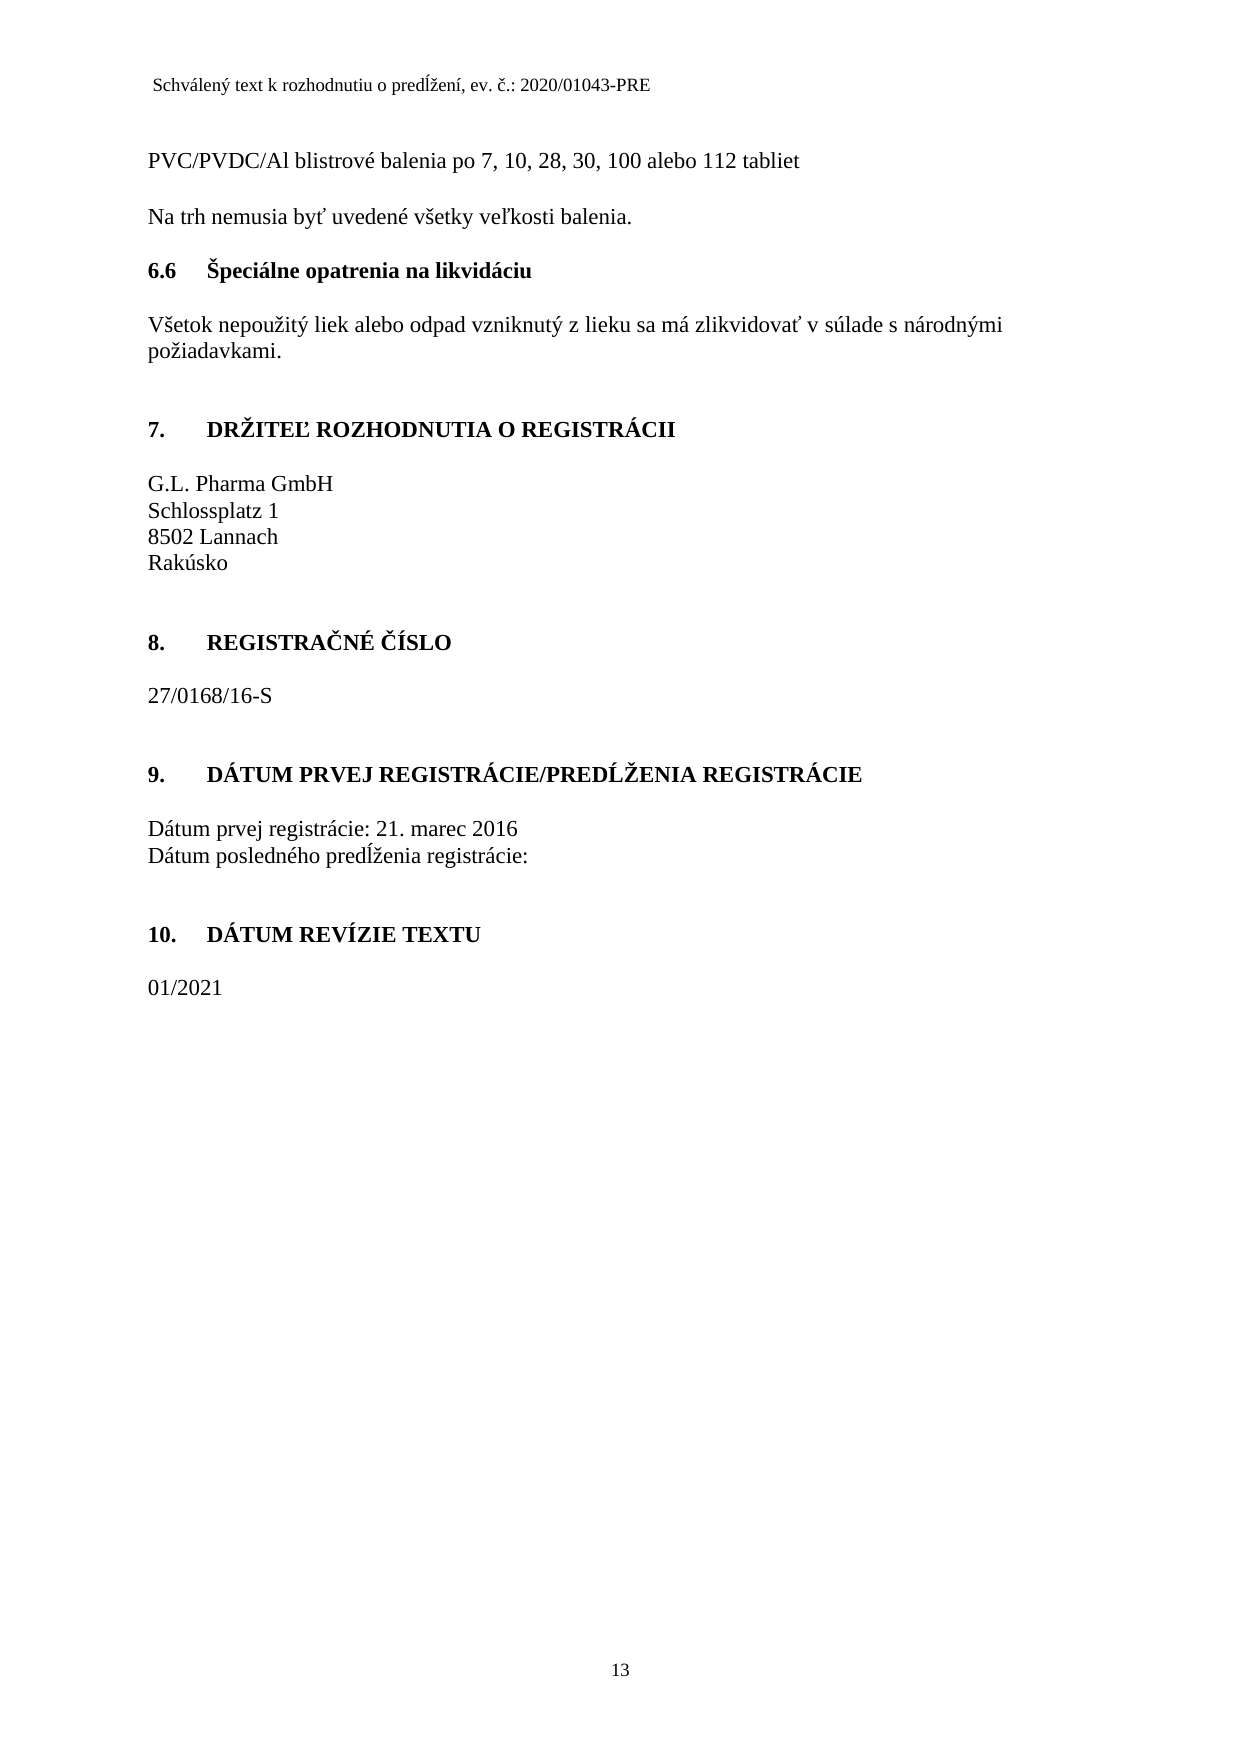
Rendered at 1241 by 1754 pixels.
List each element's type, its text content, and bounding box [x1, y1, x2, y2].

list REGISTRAČNÉ ČÍSLO [148, 628, 1093, 655]
list DRŽITEĽ ROZHODNUTIA O REGISTRÁCII [148, 416, 1093, 443]
list DÁTUM PRVEJ REGISTRÁCIE/PREDĹŽENIA REGISTRÁCIE [148, 762, 1093, 788]
text G.L. Pharma GmbH [148, 470, 1004, 497]
text 27/0168/16-S [148, 682, 1093, 709]
text Všetok nepoužitý liek alebo odpad vzniknutý z lieku sa má zlikvidovať v súlade s národnými požiadavkami. [148, 311, 1093, 364]
text PVC/PVDC/Al blistrové balenia po 7, 10, 28, 30, 100 alebo 112 tabliet [148, 148, 1093, 174]
text 8502 Lannach [148, 523, 1004, 549]
text Rakúsko [148, 549, 1004, 576]
text Schlossplatz 1 [148, 497, 1004, 523]
text Dátum prvej registrácie: 21. marec 2016 [148, 816, 1093, 842]
text Na trh nemusia byť uvedené všetky veľkosti balenia. [148, 203, 1093, 229]
text 6.6 Špeciálne opatrenia na likvidáciu [148, 257, 1093, 283]
list DÁTUM REVÍZIE TEXTU [148, 921, 1093, 947]
text Dátum posledného predĺženia registrácie: [148, 842, 1093, 868]
text 01/2021 [148, 974, 1093, 1000]
